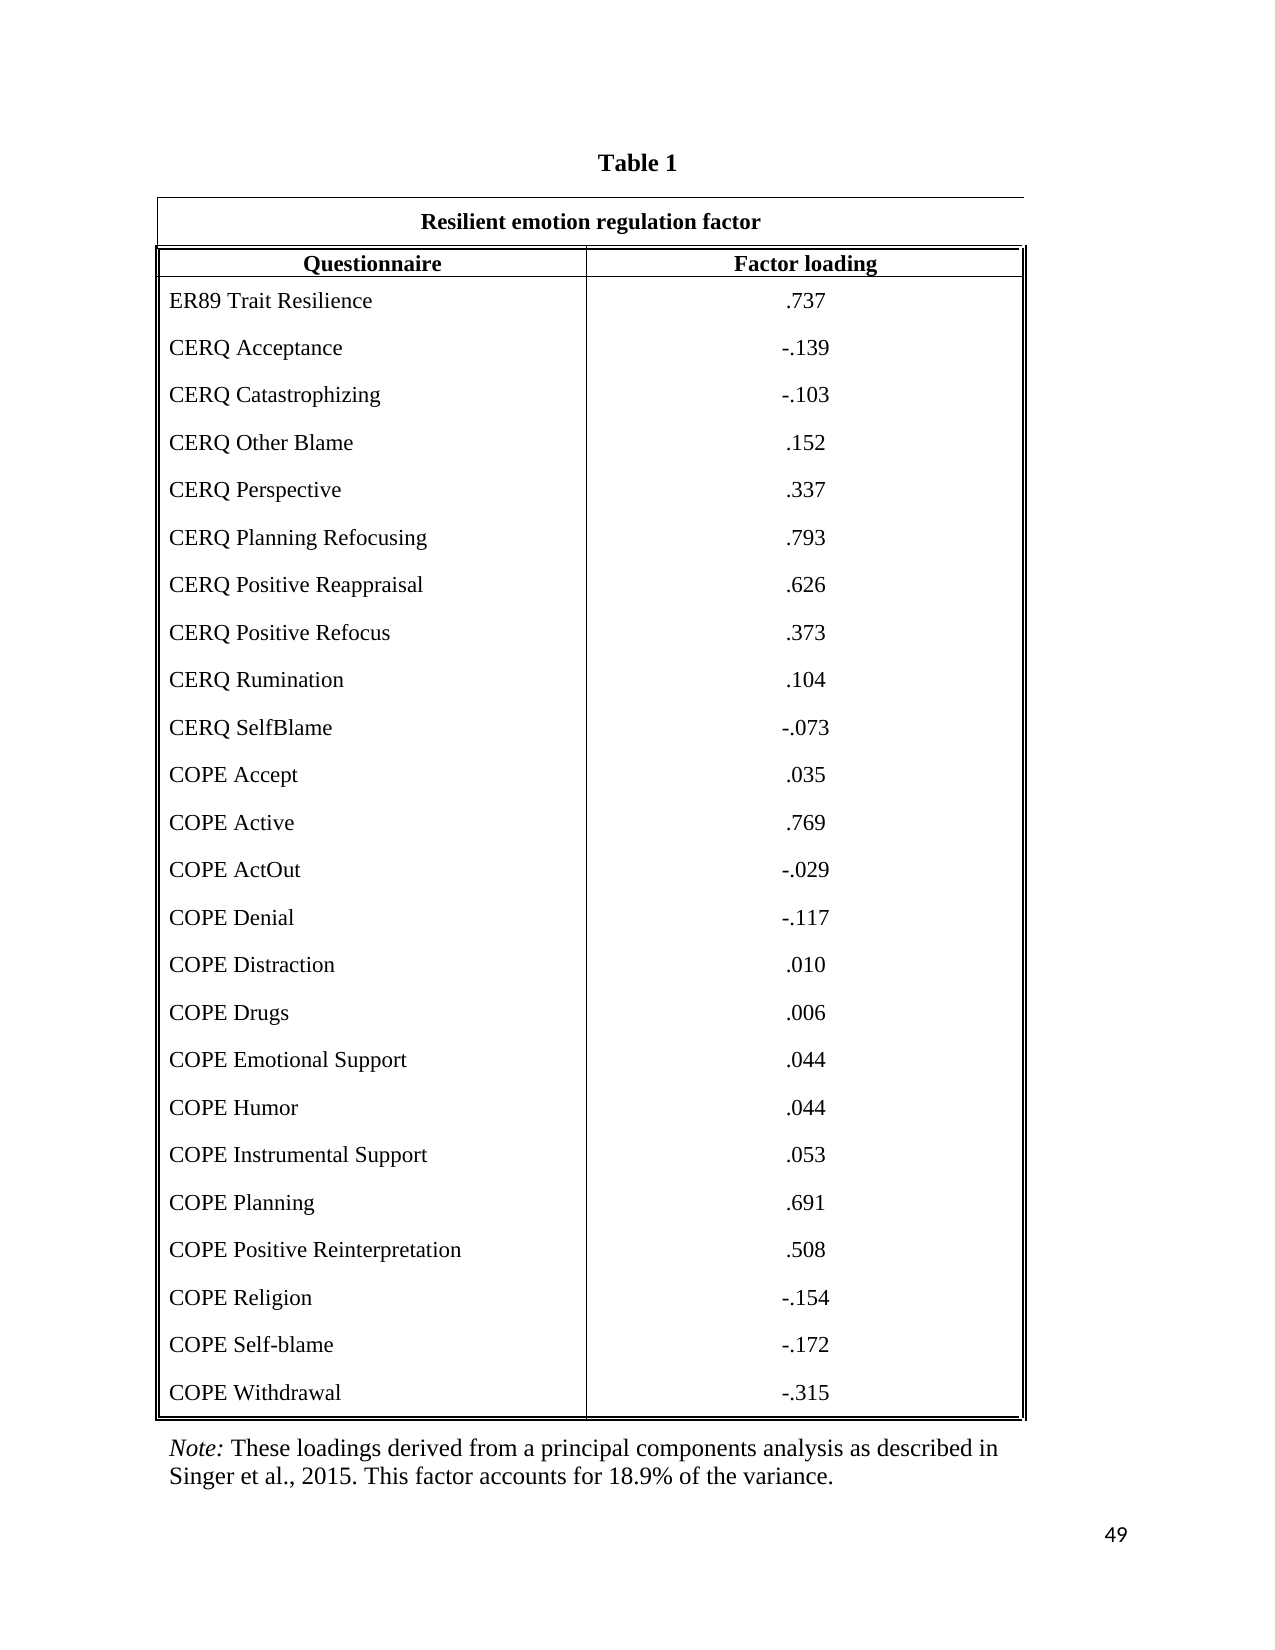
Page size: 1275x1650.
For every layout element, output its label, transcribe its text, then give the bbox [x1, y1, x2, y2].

table_cell COPE Denial [160, 894, 586, 941]
table_cell .152 [587, 419, 1022, 466]
table_cell ER89 Trait Resilience [160, 277, 586, 323]
table_cell COPE Active [160, 799, 586, 846]
table_cell .626 [587, 561, 1022, 608]
table_cell .044 [587, 1036, 1022, 1083]
table_cell .044 [587, 1084, 1022, 1131]
table_cell CERQ Perspective [160, 466, 586, 513]
table_cell -.117 [587, 894, 1022, 941]
table_cell Questionnaire [160, 250, 586, 276]
table_cell .737 [587, 277, 1022, 323]
table_cell COPE Distraction [160, 941, 586, 988]
table_cell .053 [587, 1131, 1022, 1178]
table_cell CERQ Catastrophizing [160, 371, 586, 418]
table_cell CERQ Planning Refocusing [160, 514, 586, 561]
table_cell .508 [587, 1226, 1022, 1273]
table_cell .006 [587, 989, 1022, 1036]
table_cell COPE Drugs [160, 989, 586, 1036]
table_cell CERQ Positive Reappraisal [160, 561, 586, 608]
table_cell CERQ Other Blame [160, 419, 586, 466]
table_cell COPE Planning [160, 1179, 586, 1226]
table_cell COPE Positive Reinterpretation [160, 1226, 586, 1273]
table_cell CERQ Acceptance [160, 324, 586, 371]
table_cell -.154 [587, 1274, 1022, 1321]
table_cell COPE Humor [160, 1084, 586, 1131]
table_cell COPE Emotional Support [160, 1036, 586, 1083]
table_cell -.315 [587, 1369, 1022, 1416]
table_cell Factor loading [587, 245, 1024, 276]
table_cell COPE Withdrawal [160, 1369, 586, 1416]
table_cell CERQ Positive Refocus [160, 609, 586, 656]
table_cell .691 [587, 1179, 1022, 1226]
table_cell .010 [587, 941, 1022, 988]
table_cell -.029 [587, 846, 1022, 893]
table_cell COPE Religion [160, 1274, 586, 1321]
table_cell -.172 [587, 1321, 1022, 1368]
table_cell .373 [587, 609, 1022, 656]
table_cell COPE Instrumental Support [160, 1131, 586, 1178]
table_header Resilient emotion regulation factor [158, 198, 1024, 245]
table_cell COPE Accept [160, 751, 586, 798]
table_cell COPE Self-blame [160, 1321, 586, 1368]
table_cell -.103 [587, 371, 1022, 418]
table_cell Note: These loadings derived from a principal components analysis as described in Singer et al., 2015. This factor accounts for 18.9% of the variance. [158, 1416, 1024, 1502]
table_cell CERQ SelfBlame [160, 704, 586, 751]
table_cell .337 [587, 466, 1022, 513]
table_cell .793 [587, 514, 1022, 561]
table_cell -.139 [587, 324, 1022, 371]
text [148, 148, 1127, 176]
table_cell .769 [587, 799, 1022, 846]
table_cell -.073 [587, 704, 1022, 751]
table_cell CERQ Rumination [160, 656, 586, 703]
table_cell COPE ActOut [160, 846, 586, 893]
table_cell .104 [587, 656, 1022, 703]
table_cell .035 [587, 751, 1022, 798]
